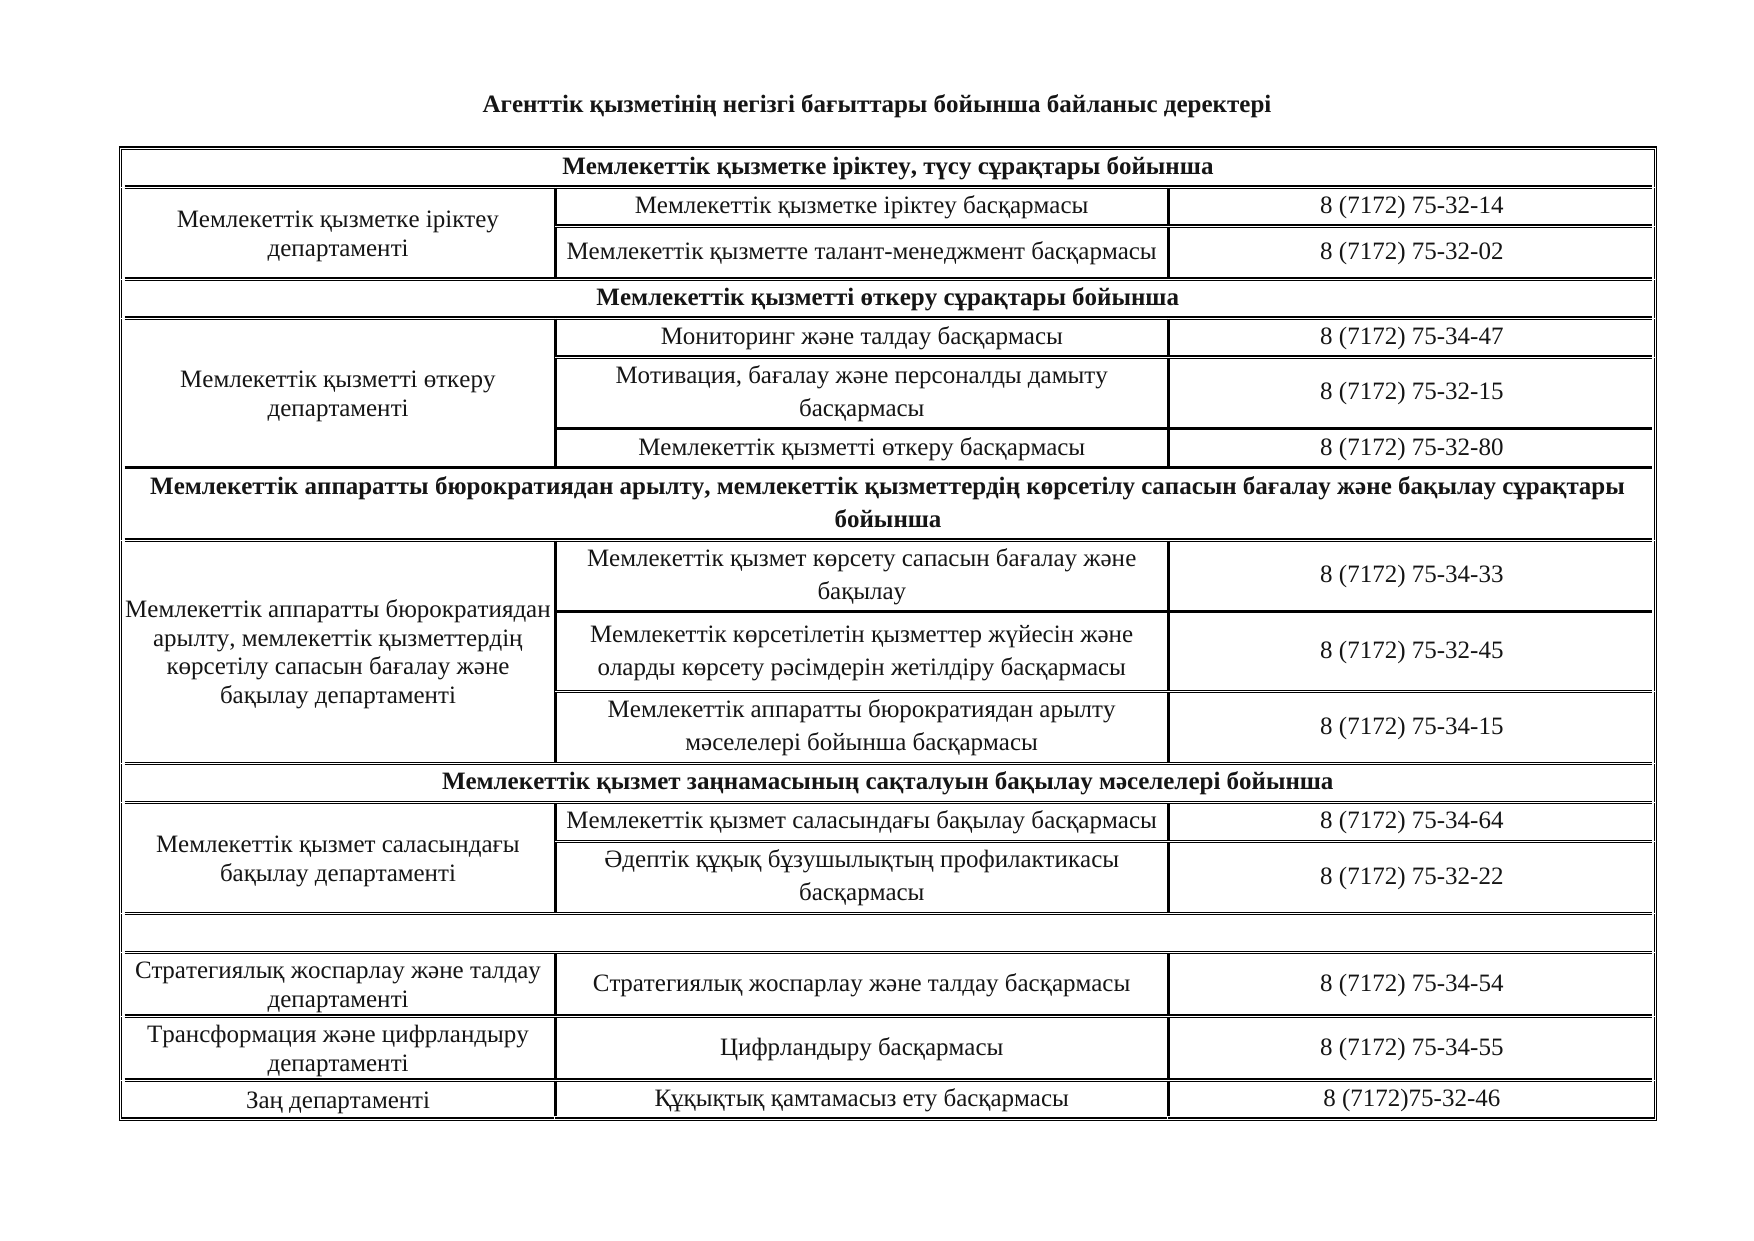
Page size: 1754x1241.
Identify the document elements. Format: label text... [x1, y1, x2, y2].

table_cell Мотивация, бағалау және персоналды дамыту басқармасы [557, 359, 1167, 427]
table_cell Трансформация және цифрландыру департаменті [122, 1014, 554, 1078]
table_cell 8 (7172) 75-32-14 [1170, 185, 1654, 224]
table_cell 8 (7172) 75-34-64 [1168, 801, 1655, 839]
table_cell 8 (7172)75-32-46 [1168, 1078, 1654, 1117]
table_cell Мемлекеттік көрсетілетін қызметтер жүйесін және оларды көрсету рәсімдерін жетілдіру басқармасы [557, 613, 1167, 690]
table_cell Стратегиялық жоспарлау және талдау департаменті [120, 951, 555, 1014]
table_cell 8 (7172) 75-32-80 [1170, 427, 1654, 466]
table_cell Мониторинг және талдау басқармасы [557, 320, 1167, 355]
table_cell 8 (7172) 75-32-15 [1170, 355, 1654, 427]
table_cell Мемлекеттік қызметке іріктеу басқармасы [557, 189, 1167, 224]
table_cell Құқықтық қамтамасыз ету басқармасы [555, 1082, 1168, 1117]
table_cell Мемлекеттік қызмет заңнамасының сақталуын бақылау мәселелері бойынша [120, 762, 1655, 801]
table_cell Мемлекеттік қызмет саласындағы бақылау басқармасы [557, 804, 1167, 839]
table_header Мемлекеттік қызметке іріктеу, түсу сұрақтары бойынша [122, 150, 1654, 185]
table_cell Мемлекеттік қызметке іріктеу департаменті [122, 185, 554, 277]
table_cell 8 (7172) 75-34-55 [1170, 1014, 1654, 1078]
table_cell Мемлекеттік аппаратты бюрократиядан арылту, мемлекеттік қызметтердің көрсетілу сапасын бағалау және бақылау сұрақтары бойынша [122, 466, 1654, 538]
table_cell 8 (7172) 75-34-33 [1170, 538, 1654, 610]
table_cell Мемлекеттік аппаратты бюрократиядан арылту, мемлекеттік қызметтердің көрсетілу сапасын бағалау және бақылау департаменті [122, 538, 554, 762]
table_cell Мемлекеттік қызмет саласындағы бақылау департаменті [120, 801, 555, 912]
table_cell Стратегиялық жоспарлау және талдау басқармасы [557, 954, 1167, 1014]
table_cell 8 (7172) 75-32-45 [1170, 610, 1654, 690]
table_cell Мемлекеттік қызметті өткеру департаменті [122, 316, 554, 466]
table_cell Мемлекеттік қызметті өткеру басқармасы [557, 430, 1167, 466]
text Агенттік қызметінің негізгі бағыттары бойынша байланыс деректері [118, 89, 1636, 117]
table_cell 8 (7172) 75-34-54 [1168, 951, 1655, 1014]
table_cell Цифрландыру басқармасы [557, 1018, 1167, 1078]
table_cell 8 (7172) 75-32-02 [1170, 224, 1654, 277]
table_cell Заң департаменті [122, 1078, 555, 1117]
table_cell 8 (7172) 75-34-47 [1170, 316, 1654, 355]
table_cell 8 (7172) 75-32-22 [1170, 840, 1654, 912]
table_cell Мемлекеттік қызмет көрсету сапасын бағалау және бақылау [557, 542, 1167, 610]
table_cell 8 (7172) 75-34-15 [1168, 690, 1655, 762]
table_cell Әдептік құқық бұзушылықтың профилактикасы басқармасы [557, 843, 1167, 912]
table_cell Мемлекеттік қызметте талант-менеджмент басқармасы [557, 228, 1167, 277]
table_cell Мемлекеттік қызметті өткеру сұрақтары бойынша [122, 277, 1654, 316]
table_cell Мемлекеттік аппаратты бюрократиядан арылту мәселелері бойынша басқармасы [557, 693, 1167, 762]
table_cell [120, 912, 1655, 951]
